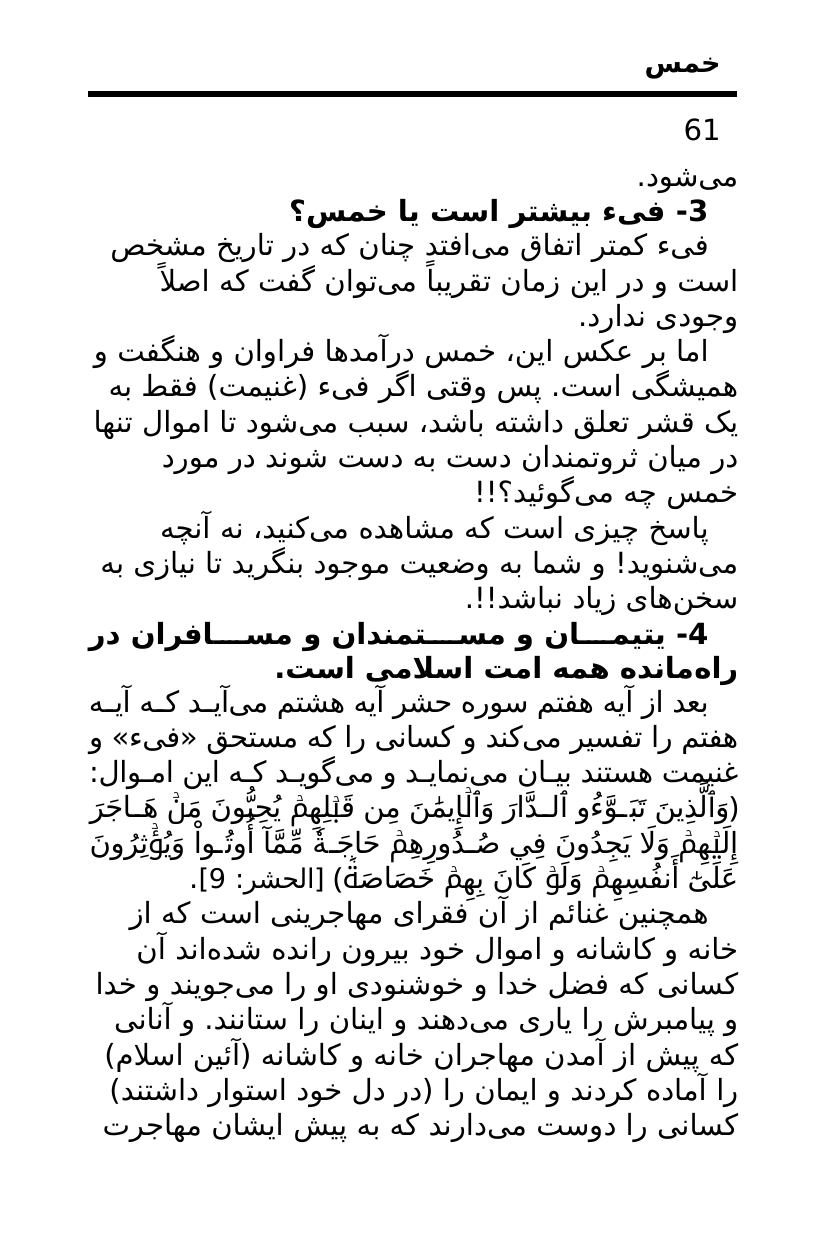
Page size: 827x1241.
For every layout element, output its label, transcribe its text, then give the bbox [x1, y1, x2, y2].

text 3- فیء بیشتر است یا خمس؟ [89, 194, 738, 228]
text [89, 897, 738, 1143]
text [89, 159, 738, 193]
text بعد از آیه هفتم سوره حشر آیه هشتم می‌آید كه آیه هفتم را تفسیر می‌كند و كسانی را كه مستحق «فیء» و غنیمت هستند بیان می‌نماید و می‌گوید كه این اموال: ﴿وَٱلَّذِينَ تَبَوَّءُو ٱلدَّارَ وَٱلۡإِيمَٰنَ مِن قَبۡلِهِمۡ يُحِبُّونَ مَنۡ هَاجَرَ إِلَيۡهِمۡ وَلَا يَجِدُونَ فِي صُدُورِهِمۡ حَاجَةٗ مِّمَّآ أُوتُواْ وَيُؤۡثِرُونَ عَلَىٰٓ أَنفُسِهِمۡ وَلَوۡ كَانَ بِهِمۡ خَصَاصَةٞ﴾ [الحشر: 9]. [89, 685, 738, 895]
text پاسخ چیزی است كه مشاهده می‌كنید، نه آنچه می‌شنوید! و شما به وضعیت موجود بنگرید تا نیازی به سخن‌های زیاد نباشد!!. [89, 511, 738, 616]
text فیء كمتر اتفاق می‌افتد چنان كه در تاریخ مشخص است و در این زمان تقریباً مى‌توان گفت كه اصلاً وجودی ندارد. [89, 228, 738, 333]
text 4- یتیمان و مستمندان و مسافران در راه‌مانده همه امت اسلامى است. [89, 617, 738, 685]
text اما بر عكس این، خمس درآمدها فراوان و هنگفت و همیشگی است. پس وقتی اگر فیء (غنیمت) فقط به یک قشر تعلق داشته باشد، سبب می‌شود تا اموال تنها در میان ثروتمندان دست به دست شوند در مورد خمس چه می‌گوئید؟!! [89, 334, 738, 510]
